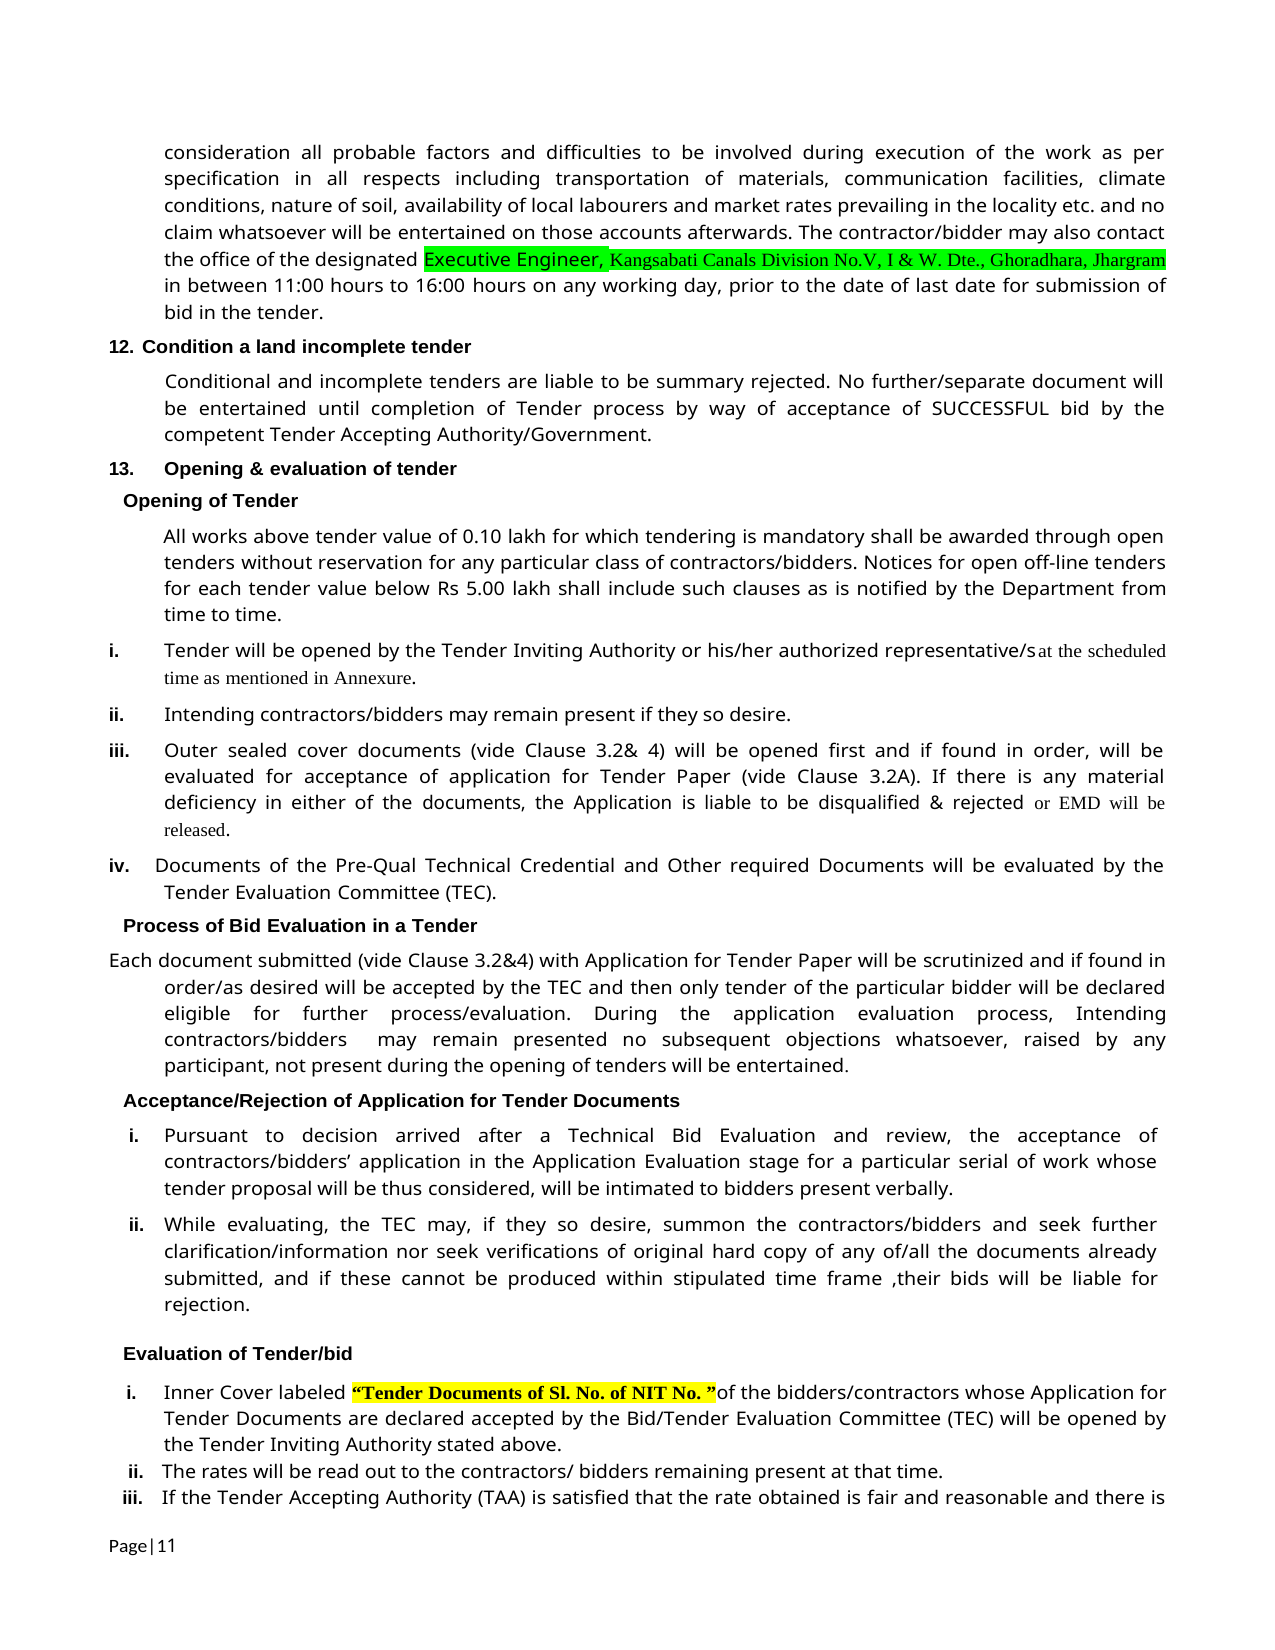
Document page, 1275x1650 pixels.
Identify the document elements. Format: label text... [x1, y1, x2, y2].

subtitle Acceptance/Rejection of Application for Tender Documents [109, 1089, 1194, 1111]
list While evaluating, the TEC may, if they so desire, summon the contractors/bidders and seek further clarification/information nor seek verifications of original hard copy of any of/all the documents already submitted, and if these cannot be produced within stipulated time frame ,their bids will be liable for rejection. [128, 1211, 1158, 1317]
list Tender will be opened by the Tender Inviting Authority or his/her authorized representative/sat the scheduled time as mentioned in Annexure. [109, 638, 1166, 689]
subtitle Evaluation of Tender/bid [108, 1342, 1194, 1364]
list Inner Cover labeled “Tender Documents of Sl. No. of NIT No. ”of the bidders/contractors whose Application for Tender Documents are declared accepted by the Bid/Tender Evaluation Committee (TEC) will be opened by the Tender Inviting Authority stated above. [126, 1379, 1167, 1457]
list Outer sealed cover documents (vide Clause 3.2& 4) will be opened first and if found in order, will be evaluated for acceptance of application for Tender Paper (vide Clause 3.2A). If there is any material deficiency in either of the documents, the Application is liable to be disqualified & rejected or EMD will be released. [109, 737, 1166, 841]
subtitle Process of Bid Evaluation in a Tender [108, 915, 1194, 937]
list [122, 1484, 1167, 1510]
subtitle Condition a land incomplete tender [108, 336, 1194, 357]
text consideration all probable factors and difficulties to be involved during execution of the work as per specification in all respects including transportation of materials, communication facilities, climate conditions, nature of soil, availability of local labourers and market rates prevailing in the locality etc. and no claim whatsoever will be entertained on those accounts afterwards. The contractor/bidder may also contact the office of the designated Executive Engineer, Kangsabati Canals Division No.V, I & W. Dte., Ghoradhara, Jhargram in between 11:00 hours to 16:00 hours on any working day, prior to the date of last date for submission of bid in the tender. [164, 139, 1166, 325]
list Opening of Tender [107, 490, 1194, 512]
list Pursuant to decision arrived after a Technical Bid Evaluation and review, the acceptance of contractors/bidders’ application in the Application Evaluation stage for a particular serial of work whose tender proposal will be thus considered, will be intimated to bidders present verbally. [128, 1122, 1159, 1201]
subtitle Opening & evaluation of tender [108, 458, 1194, 479]
list The rates will be read out to the contractors/ bidders remaining present at that time. [128, 1458, 1194, 1483]
list Documents of the Pre-Qual Technical Credential and Other required Documents will be evaluated by the Tender Evaluation Committee (TEC). [109, 852, 1166, 905]
text All works above tender value of 0.10 lakh for which tendering is mandatory shall be awarded through open tenders without reservation for any particular class of contractors/bidders. Notices for open off-line tenders for each tender value below Rs 5.00 lakh shall include such clauses as is notified by the Department from time to time. [163, 523, 1166, 627]
list Intending contractors/bidders may remain present if they so desire. [108, 701, 1194, 726]
text Conditional and incomplete tenders are liable to be summary rejected. No further/separate document will be entertained until completion of Tender process by way of acceptance of SUCCESSFUL bid by the competent Tender Accepting Authority/Government. [164, 368, 1166, 447]
text Each document submitted (vide Clause 3.2&4) with Application for Tender Paper will be scrutinized and if found in order/as desired will be accepted by the TEC and then only tender of the particular bidder will be declared eligible for further process/evaluation. During the application evaluation process, Intending contractors/bidders may remain presented no subsequent objections whatsoever, raised by any participant, not present during the opening of tenders will be entertained. [109, 948, 1167, 1078]
